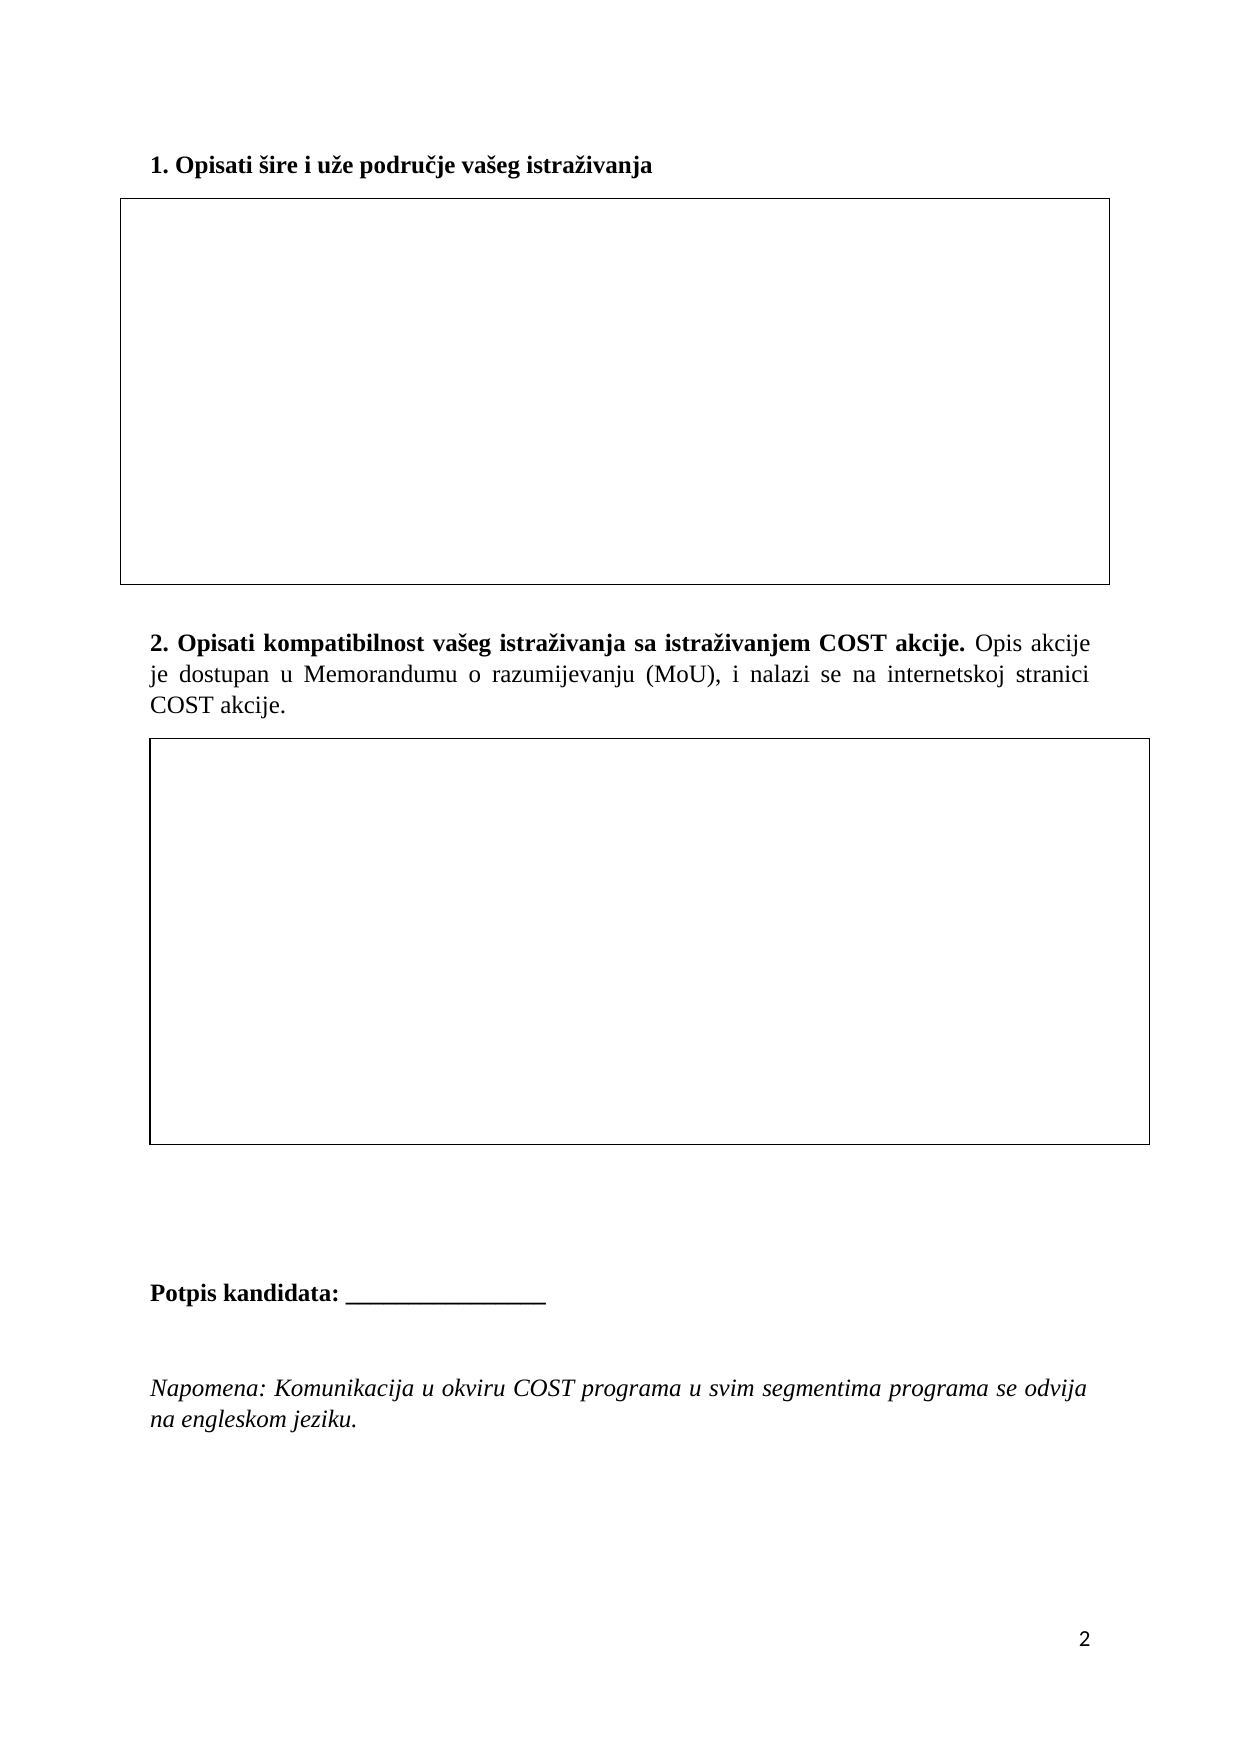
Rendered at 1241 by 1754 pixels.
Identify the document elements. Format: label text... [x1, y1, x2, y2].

text 1. Opisati šire i uže područje vašeg istraživanja [150, 150, 1090, 179]
text Napomena: Komunikacija u okviru COST programa u svim segmentima programa se odvija na engleskom jeziku. [150, 1373, 1090, 1433]
text Potpis kandidata: ________________ [150, 1278, 1090, 1306]
text 2. Opisati kompatibilnost vašeg istraživanja sa istraživanjem COST akcije. Opis akcije je dostupan u Memorandumu o razumijevanju (MoU), i nalazi se na internetskoj stranici COST akcije. [150, 628, 1090, 718]
table_header [121, 199, 1109, 584]
table_header [151, 739, 1149, 1144]
